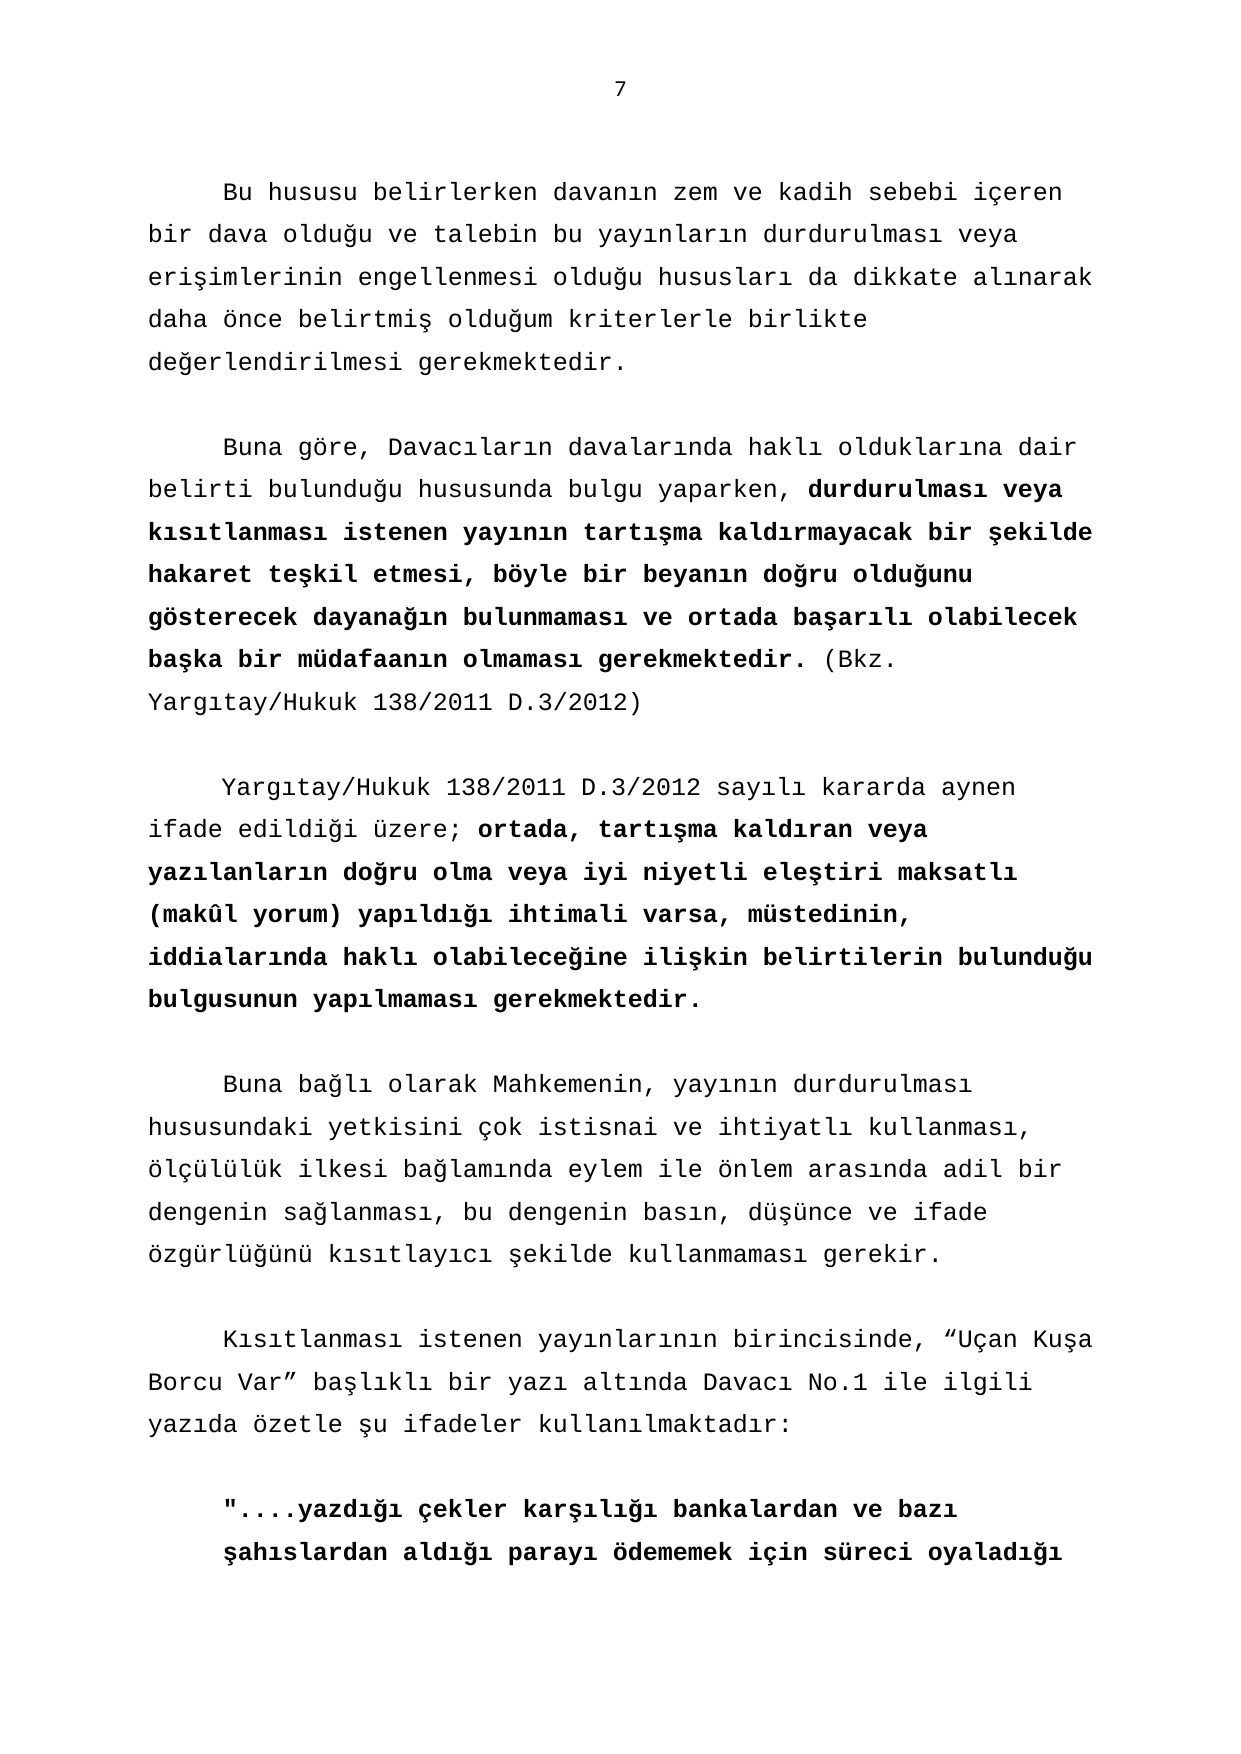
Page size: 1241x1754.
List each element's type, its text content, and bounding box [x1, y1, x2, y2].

text Yargıtay/Hukuk 138/2011 D.3/2012 sayılı kararda aynen ifade edildiği üzere; ortada, tartışma kaldıran veya yazılanların doğru olma veya iyi niyetli eleştiri maksatlı (makûl yorum) yapıldığı ihtimali varsa, müstedinin, iddialarında haklı olabileceğine ilişkin belirtilerin bulunduğu bulgusunun yapılmaması gerekmektedir. [148, 774, 1093, 1015]
text Buna göre, Davacıların davalarında haklı olduklarına dair belirti bulunduğu hususunda bulgu yaparken, durdurulması veya kısıtlanması istenen yayının tartışma kaldırmayacak bir şekilde hakaret teşkil etmesi, böyle bir beyanın doğru olduğunu gösterecek dayanağın bulunmaması ve ortada başarılı olabilecek başka bir müdafaanın olmaması gerekmektedir. (Bkz. Yargıtay/Hukuk 138/2011 D.3/2012) [148, 434, 1093, 718]
text Kısıtlanması istenen yayınlarının birincisinde, “Uçan Kuşa Borcu Var” başlıklı bir yazı altında Davacı No.1 ile ilgili yazıda özetle şu ifadeler kullanılmaktadır: [148, 1327, 1093, 1440]
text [223, 1497, 1093, 1568]
text Bu hususu belirlerken davanın zem ve kadih sebebi içeren bir dava olduğu ve talebin bu yayınların durdurulması veya erişimlerinin engellenmesi olduğu hususları da dikkate alınarak daha önce belirtmiş olduğum kriterlerle birlikte değerlendirilmesi gerekmektedir. [148, 179, 1093, 378]
text Buna bağlı olarak Mahkemenin, yayının durdurulması hususundaki yetkisini çok istisnai ve ihtiyatlı kullanması, ölçülülük ilkesi bağlamında eylem ile önlem arasında adil bir dengenin sağlanması, bu dengenin basın, düşünce ve ifade özgürlüğünü kısıtlayıcı şekilde kullanmaması gerekir. [148, 1072, 1093, 1270]
